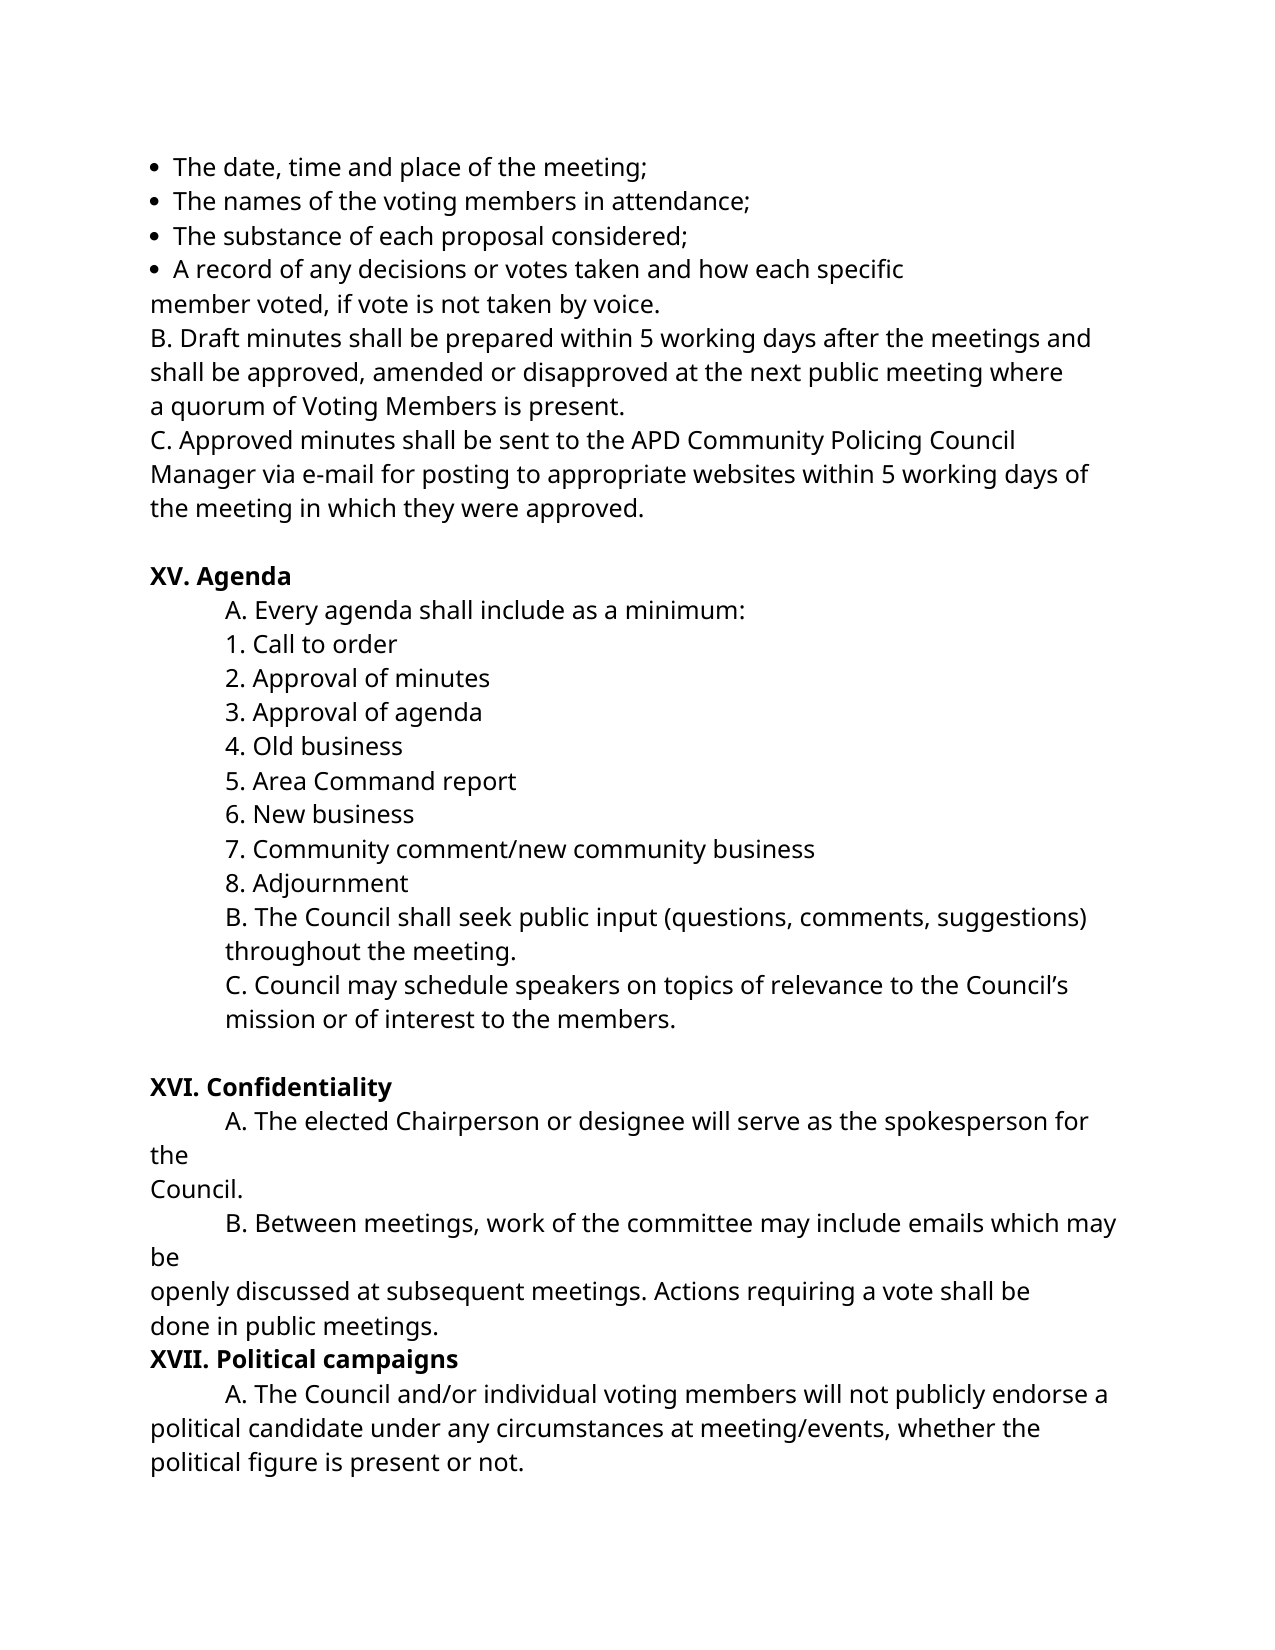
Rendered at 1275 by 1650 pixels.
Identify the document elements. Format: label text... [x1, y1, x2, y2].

text shall be approved, amended or disapproved at the next public meeting where [150, 354, 1125, 388]
text A record of any decisions or votes taken and how each specific [150, 252, 1125, 286]
text 7. Community comment/new community business [150, 831, 1125, 865]
text 5. Area Command report [150, 763, 1125, 797]
text throughout the meeting. [150, 933, 1125, 967]
text member voted, if vote is not taken by voice. [150, 286, 1125, 320]
text 1. Call to order [150, 627, 1125, 661]
text C. Council may schedule speakers on topics of relevance to the Council’s [150, 967, 1125, 1002]
text B. Between meetings, work of the committee may include emails which may be [150, 1206, 1125, 1274]
text 2. Approval of minutes [150, 661, 1125, 695]
text A. The elected Chairperson or designee will serve as the spokesperson for the [150, 1104, 1125, 1172]
text political figure is present or not. [150, 1444, 1125, 1478]
text mission or of interest to the members. [150, 1002, 1125, 1036]
text C. Approved minutes shall be sent to the APD Community Policing Council Manager via e-mail for posting to appropriate websites within 5 working days of the meeting in which they were approved. [150, 422, 1125, 525]
text 6. New business [150, 797, 1125, 831]
text done in public meetings. [150, 1308, 1125, 1342]
text 4. Old business [150, 729, 1125, 763]
text A. Every agenda shall include as a minimum: [150, 593, 1125, 627]
text A. The Council and/or individual voting members will not publicly endorse a [150, 1376, 1125, 1410]
text The date, time and place of the meeting; [150, 150, 1125, 184]
text The names of the voting members in attendance; [150, 184, 1125, 218]
text XVI. Confidentiality [150, 1070, 1125, 1104]
text The substance of each proposal considered; [150, 218, 1125, 252]
text B. The Council shall seek public input (questions, comments, suggestions) [150, 899, 1125, 933]
text openly discussed at subsequent meetings. Actions requiring a vote shall be [150, 1274, 1125, 1308]
text a quorum of Voting Members is present. [150, 388, 1125, 422]
text Council. [150, 1172, 1125, 1206]
text political candidate under any circumstances at meeting/events, whether the [150, 1410, 1125, 1444]
text B. Draft minutes shall be prepared within 5 working days after the meetings and [150, 320, 1125, 354]
text 3. Approval of agenda [150, 695, 1125, 729]
text XVII. Political campaigns [150, 1342, 1125, 1376]
text XV. Agenda [150, 559, 1125, 593]
text 8. Adjournment [150, 865, 1125, 899]
